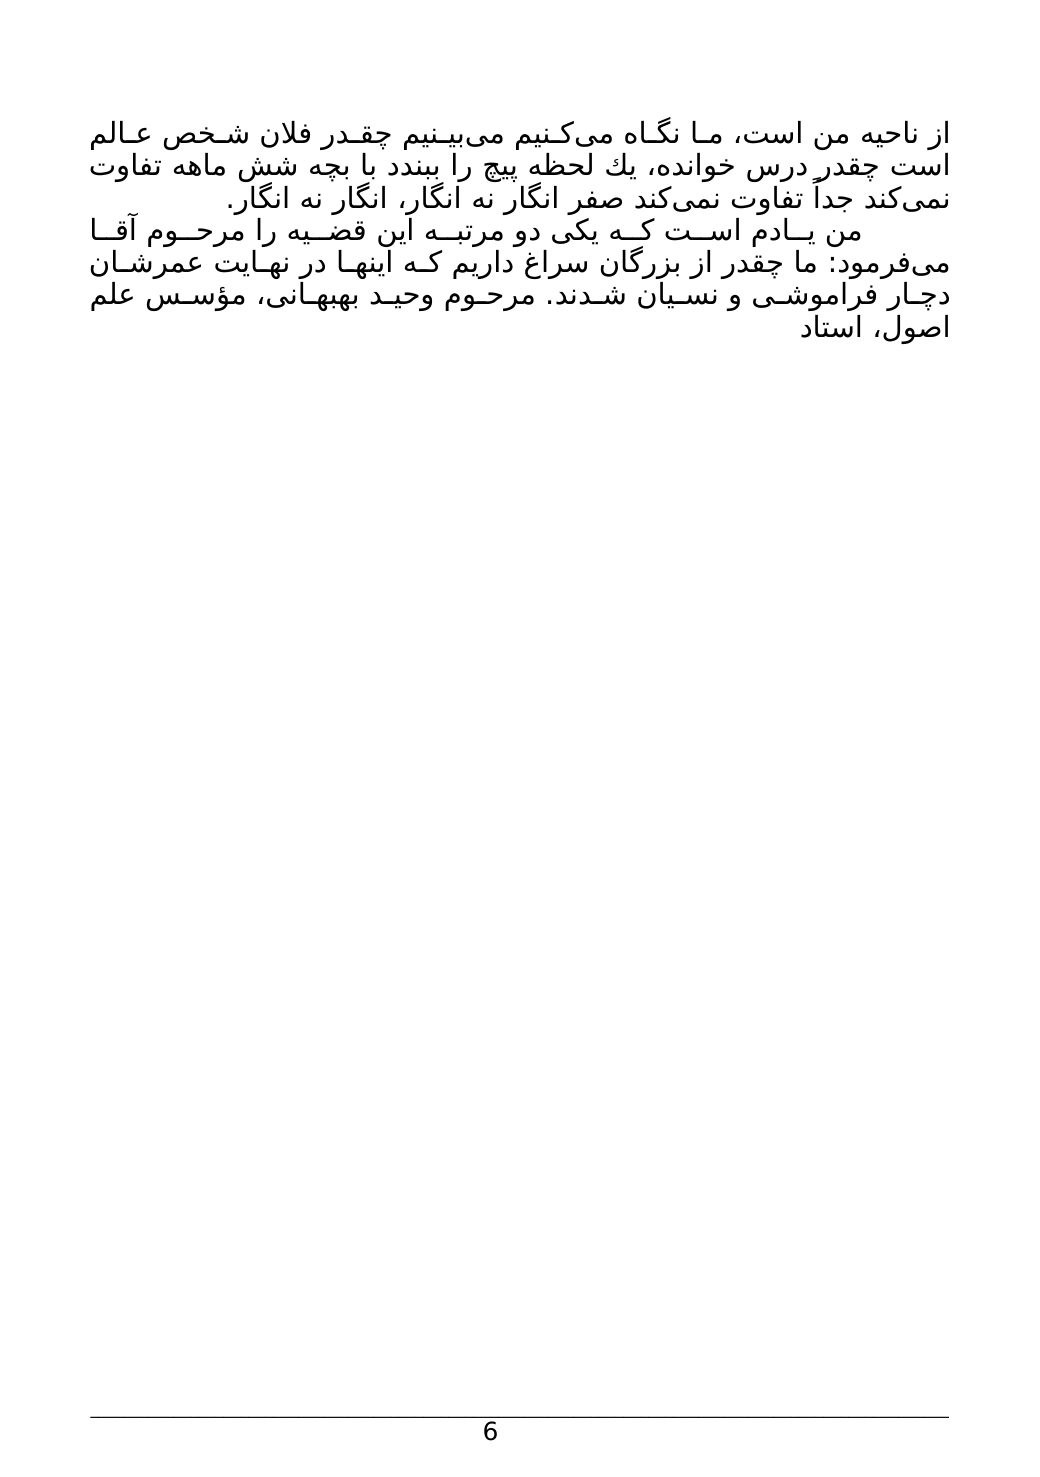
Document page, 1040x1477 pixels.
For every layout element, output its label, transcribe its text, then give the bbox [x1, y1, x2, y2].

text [89, 118, 951, 215]
text من یادم است كه یكی دو مرتبه این قضیه را مرحوم آقا می‌فرمود: ما چقدر از بزرگان سراغ داریم كه اینها در نهایت عمرشان دچار فراموشی و نسیان شدند. مرحوم وحید بهبهانی، مؤسس علم اصول، استاد [89, 215, 951, 344]
